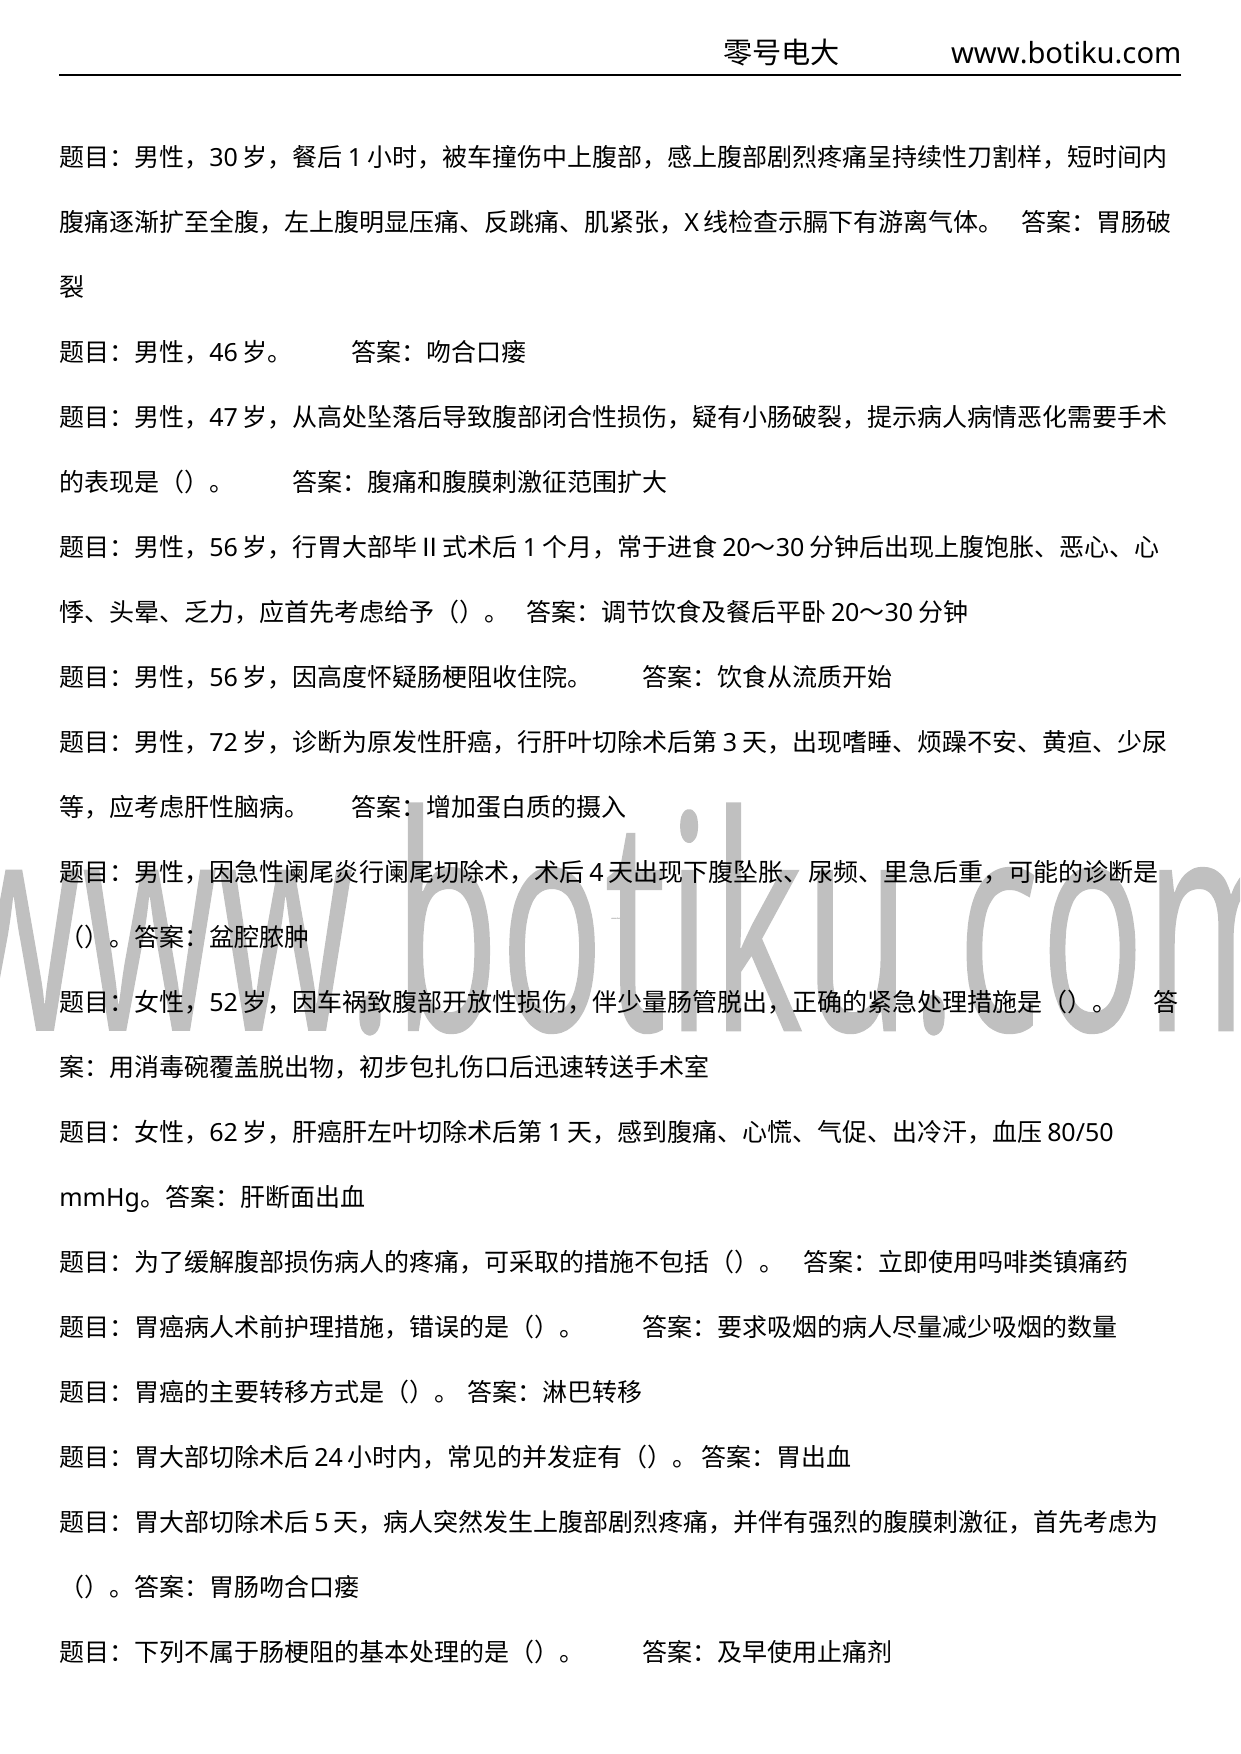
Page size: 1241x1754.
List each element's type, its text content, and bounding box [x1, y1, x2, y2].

text 题目：男性，46岁。 答案：吻合口瘘 [59, 318, 1181, 383]
text 题目：男性，56岁，因高度怀疑肠梗阻收住院。 答案：饮食从流质开始 [59, 643, 1181, 708]
text 题目：男性，30岁，餐后1小时，被车撞伤中上腹部，感上腹部剧烈疼痛呈持续性刀割样，短时间内腹痛逐渐扩至全腹，左上腹明显压痛、反跳痛、肌紧张，X线检查示膈下有游离气体。 答案：胃肠破裂 [59, 123, 1181, 318]
text 题目：男性，47岁，从高处坠落后导致腹部闭合性损伤，疑有小肠破裂，提示病人病情恶化需要手术的表现是（）。 答案：腹痛和腹膜刺激征范围扩大 [59, 383, 1181, 513]
text 题目：男性，因急性阑尾炎行阑尾切除术，术后4天出现下腹坠胀、尿频、里急后重，可能的诊断是（）。答案：盆腔脓肿 [59, 838, 1181, 968]
text 题目：男性，56岁，行胃大部毕Ⅱ式术后1个月，常于进食20～30分钟后出现上腹饱胀、恶心、心悸、头晕、乏力，应首先考虑给予（）。 答案：调节饮食及餐后平卧20～30分钟 [59, 513, 1181, 643]
text 题目：女性，52岁，因车祸致腹部开放性损伤，伴少量肠管脱出，正确的紧急处理措施是（）。 答案：用消毒碗覆盖脱出物，初步包扎伤口后迅速转送手术室 [59, 968, 1181, 1098]
text 题目：下列不属于肠梗阻的基本处理的是（）。 答案：及早使用止痛剂 [59, 1618, 1181, 1683]
text 题目：胃癌的主要转移方式是（）。 答案：淋巴转移 [59, 1358, 1181, 1423]
text 题目：胃癌病人术前护理措施，错误的是（）。 答案：要求吸烟的病人尽量减少吸烟的数量 [59, 1293, 1181, 1358]
text 题目：胃大部切除术后24小时内，常见的并发症有（）。 答案：胃出血 [59, 1423, 1181, 1488]
text 题目：男性，72岁，诊断为原发性肝癌，行肝叶切除术后第3天，出现嗜睡、烦躁不安、黄疸、少尿等，应考虑肝性脑病。 答案：增加蛋白质的摄入 [59, 708, 1181, 838]
text 题目：胃大部切除术后5天，病人突然发生上腹部剧烈疼痛，并伴有强烈的腹膜刺激征，首先考虑为（）。答案：胃肠吻合口瘘 [59, 1488, 1181, 1618]
text 题目：女性，62岁，肝癌肝左叶切除术后第1天，感到腹痛、心慌、气促、出冷汗，血压80/50 mmHg。答案：肝断面出血 [59, 1098, 1181, 1228]
text 题目：为了缓解腹部损伤病人的疼痛，可采取的措施不包括（）。 答案：立即使用吗啡类镇痛药 [59, 1228, 1181, 1293]
